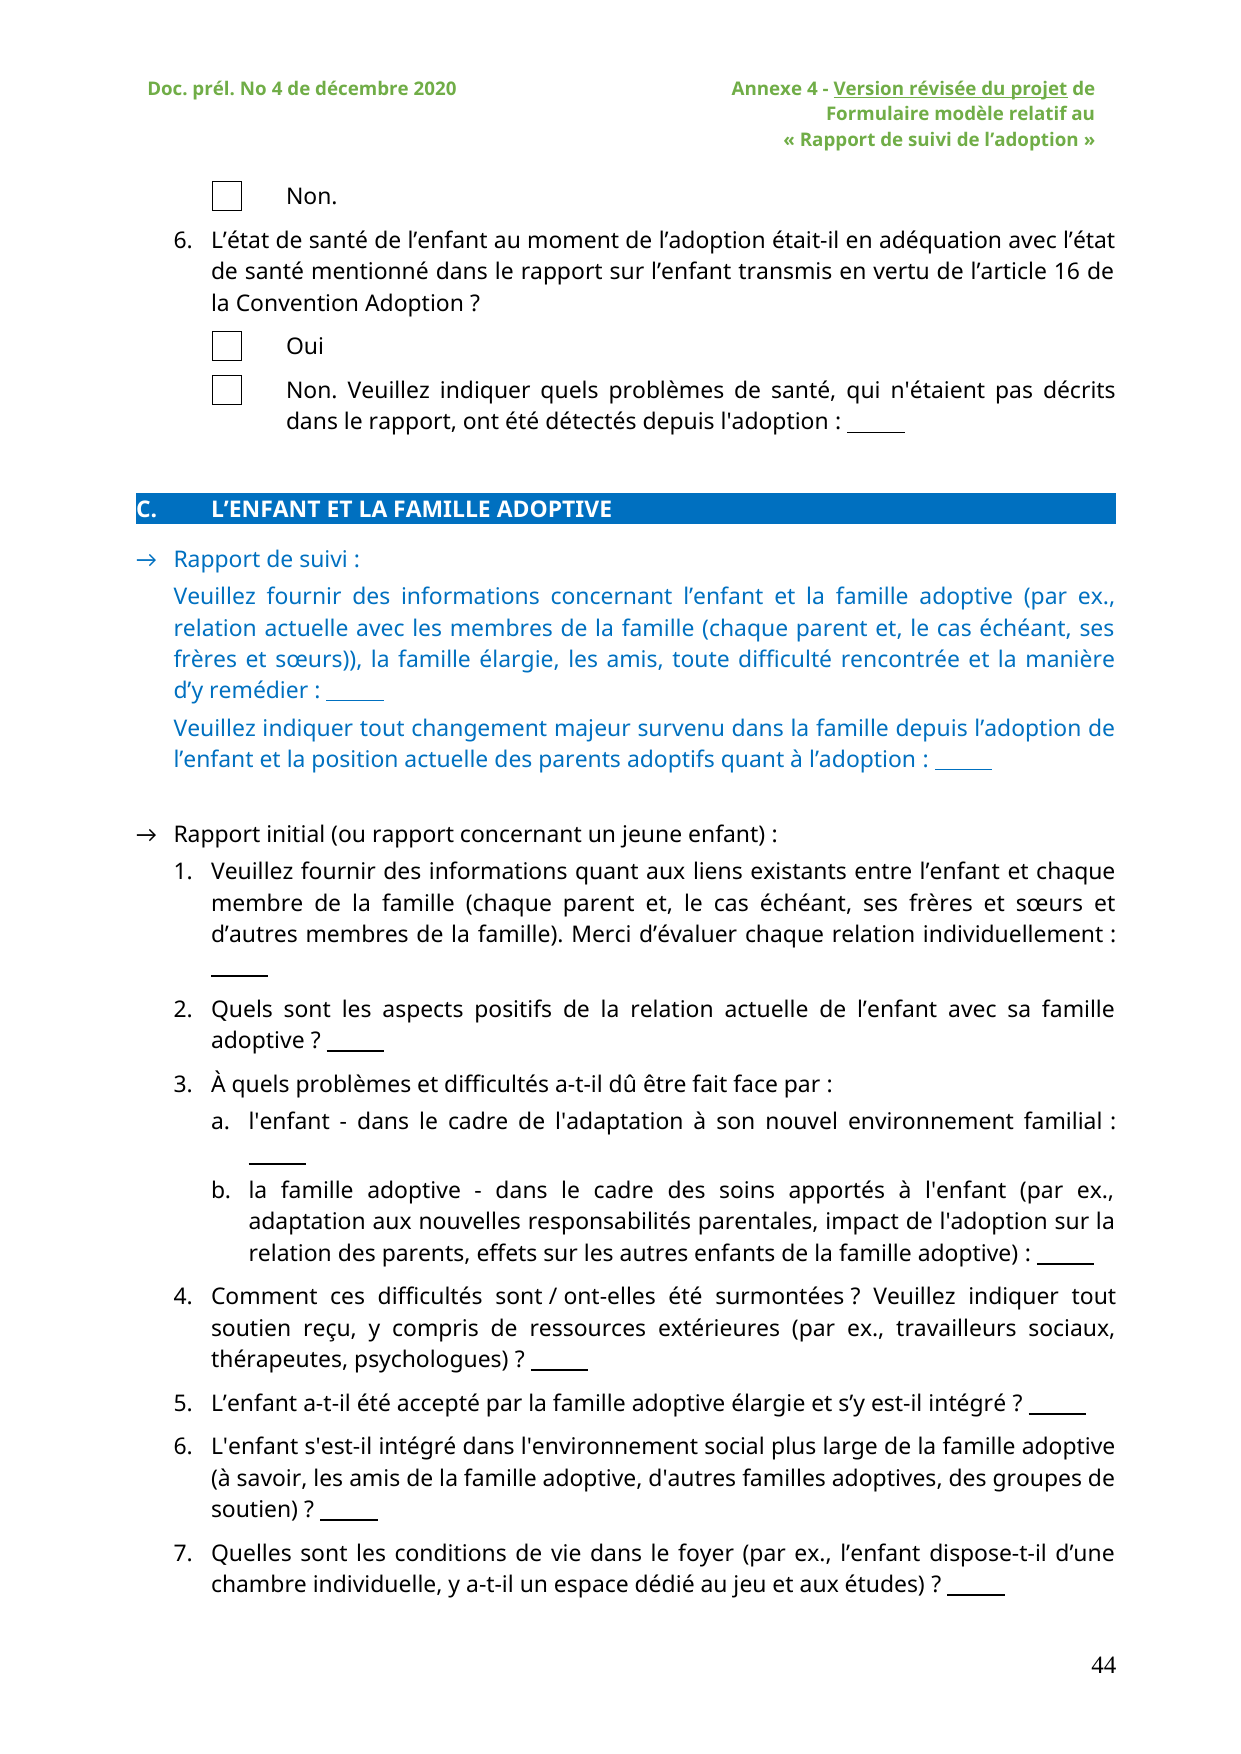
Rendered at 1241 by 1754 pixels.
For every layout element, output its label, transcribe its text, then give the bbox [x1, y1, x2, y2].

list Non. [211, 180, 1116, 212]
list Rapport initial (ou rapport concernant un jeune enfant) : [136, 818, 1116, 849]
list la famille adoptive - dans le cadre des soins apportés à l'enfant (par ex., adaptation aux nouvelles responsabilités parentales, impact de l'adoption sur la relation des parents, effets sur les autres enfants de la famille adoptive) : [211, 1174, 1116, 1268]
list L'enfant s'est-il intégré dans l'environnement social plus large de la famille adoptive (à savoir, les amis de la famille adoptive, d'autres familles adoptives, des groupes de soutien) ? [173, 1430, 1116, 1524]
list L’ENFANT ET LA FAMILLE ADOPTIVE [136, 493, 1116, 524]
text Non. Veuillez indiquer quels problèmes de santé, qui n'étaient pas décrits dans le rapport, ont été détectés depuis l'adoption : [211, 374, 1116, 437]
list L’enfant a-t-il été accepté par la famille adoptive élargie et s’y est-il intégré ? [173, 1387, 1116, 1418]
list Comment ces difficultés sont / ont-elles été surmontées ? Veuillez indiquer tout soutien reçu, y compris de ressources extérieures (par ex., travailleurs sociaux, thérapeutes, psychologues) ? [173, 1280, 1116, 1374]
text Veuillez fournir des informations concernant l’enfant et la famille adoptive (par ex., relation actuelle avec les membres de la famille (chaque parent et, le cas échéant, ses frères et sœurs)), la famille élargie, les amis, toute difficulté rencontrée et la manière d’y remédier : [173, 580, 1116, 705]
text Oui [136, 330, 1116, 362]
list l'enfant - dans le cadre de l'adaptation à son nouvel environnement familial : [211, 1105, 1116, 1168]
list Quelles sont les conditions de vie dans le foyer (par ex., l’enfant dispose-t-il d’une chambre individuelle, y a-t-il un espace dédié au jeu et aux études) ? [173, 1537, 1116, 1599]
text Veuillez indiquer tout changement majeur survenu dans la famille depuis l’adoption de l’enfant et la position actuelle des parents adoptifs quant à l’adoption : [173, 712, 1116, 774]
list L’état de santé de l’enfant au moment de l’adoption était-il en adéquation avec l’état de santé mentionné dans le rapport sur l’enfant transmis en vertu de l’article 16 de la Convention Adoption ? [173, 224, 1116, 318]
list À quels problèmes et difficultés a-t-il dû être fait face par : [173, 1068, 1116, 1099]
list Veuillez fournir des informations quant aux liens existants entre l’enfant et chaque membre de la famille (chaque parent et, le cas échéant, ses frères et sœurs et d’autres membres de la famille). Merci d’évaluer chaque relation individuellement : [173, 855, 1116, 980]
list Quels sont les aspects positifs de la relation actuelle de l’enfant avec sa famille adoptive ? [173, 993, 1116, 1055]
list Rapport de suivi : [136, 543, 1116, 574]
